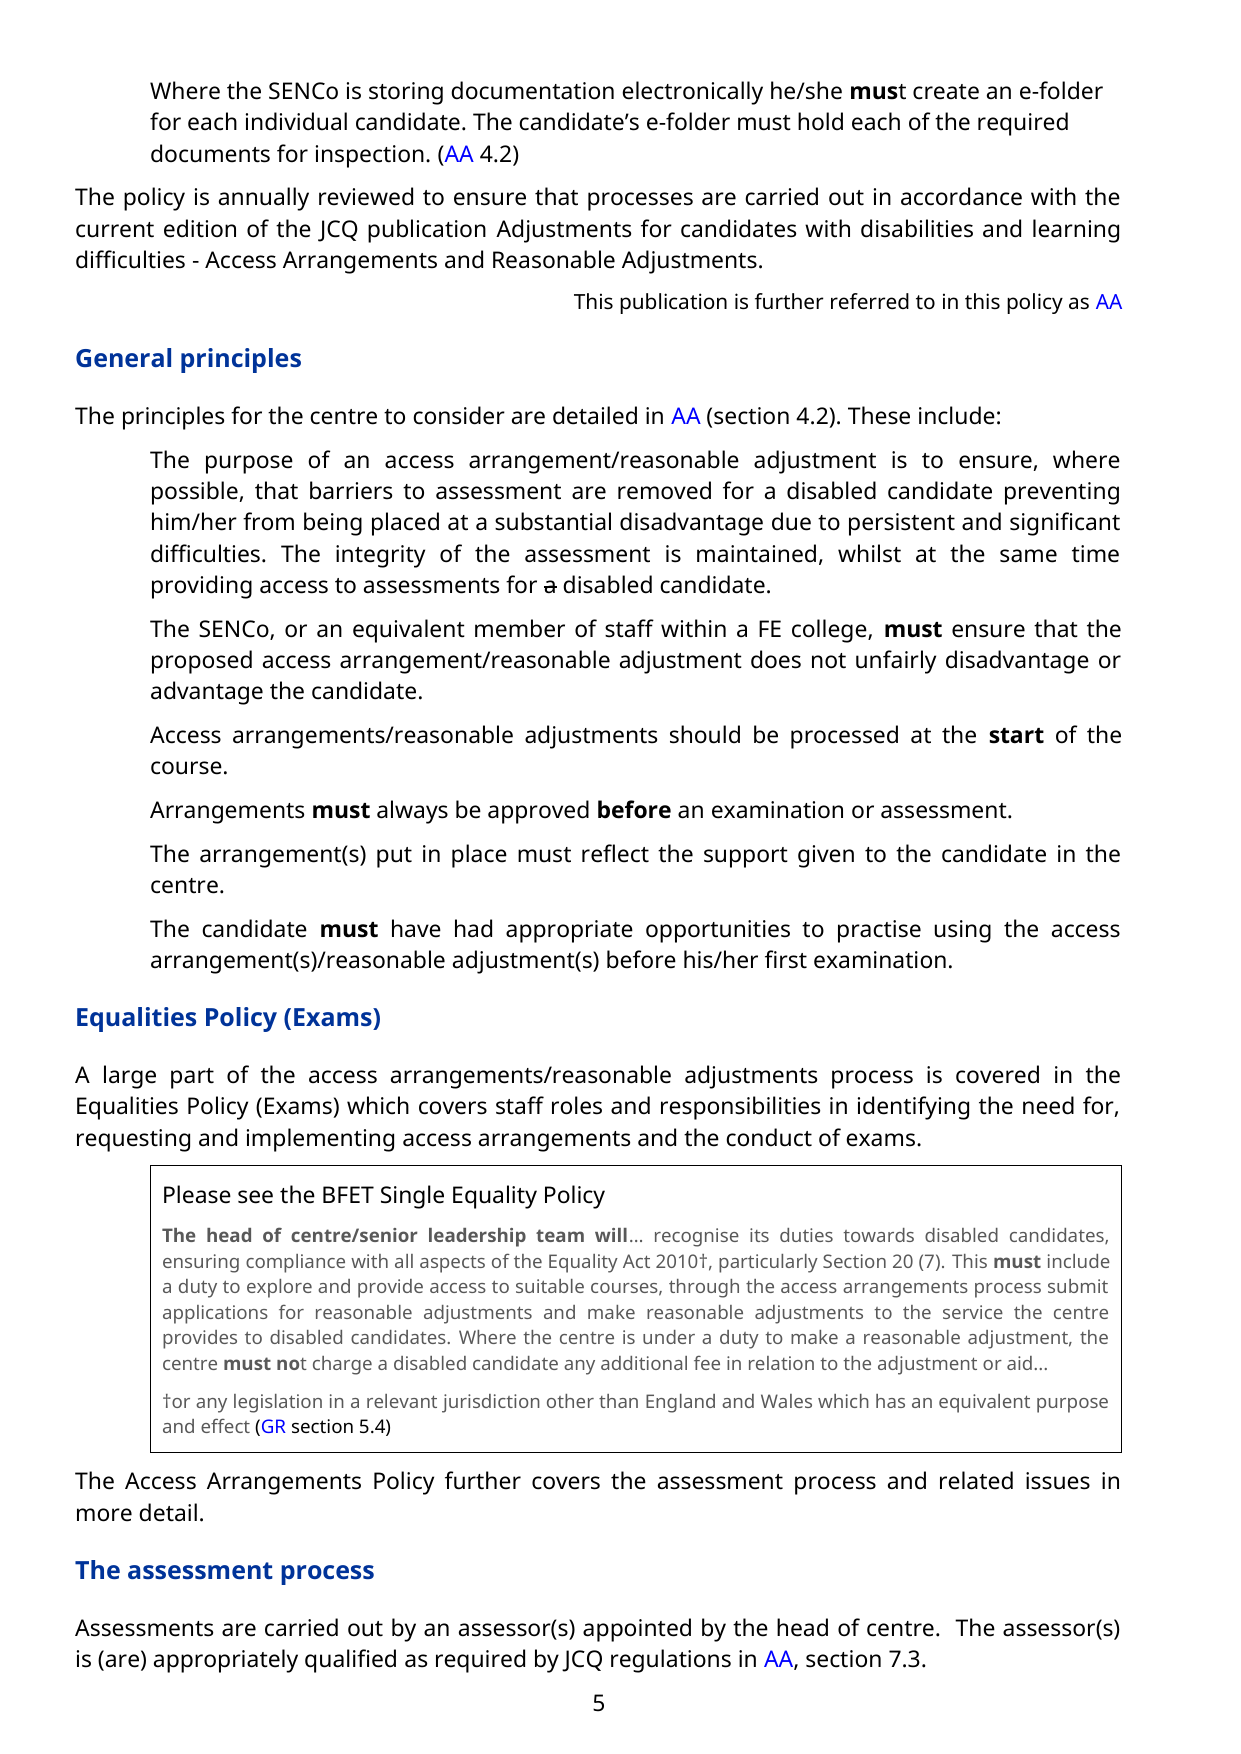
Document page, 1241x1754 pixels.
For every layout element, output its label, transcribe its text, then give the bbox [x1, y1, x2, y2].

text Arrangements must always be approved before an examination or assessment. [150, 794, 1122, 825]
subtitle Equalities Policy (Exams) [75, 1000, 1122, 1034]
text This publication is further referred to in this policy as AA [75, 287, 1122, 316]
text The policy is annually reviewed to ensure that processes are carried out in accordance with the current edition of the JCQ publication Adjustments for candidates with disabilities and learning difficulties - Access Arrangements and Reasonable Adjustments. [75, 181, 1122, 275]
text The Access Arrangements Policy further covers the assessment process and related issues in more detail. [75, 1465, 1122, 1528]
text The SENCo, or an equivalent member of staff within a FE college, must ensure that the proposed access arrangement/reasonable adjustment does not unfairly disadvantage or advantage the candidate. [150, 612, 1122, 706]
text The principles for the centre to consider are detailed in AA (section 4.2). These include: [75, 400, 1122, 431]
text The candidate must have had appropriate opportunities to practise using the access arrangement(s)/reasonable adjustment(s) before his/her first examination. [150, 912, 1122, 975]
text Access arrangements/reasonable adjustments should be processed at the start of the course. [150, 719, 1122, 781]
text Where the SENCo is storing documentation electronically he/she must create an e-folder for each individual candidate. The candidate’s e-folder must hold each of the required documents for inspection. (AA 4.2) [150, 75, 1122, 169]
text The purpose of an access arrangement/reasonable adjustment is to ensure, where possible, that barriers to assessment are removed for a disabled candidate preventing him/her from being placed at a substantial disadvantage due to persistent and significant difficulties. The integrity of the assessment is maintained, whilst at the same time providing access to assessments for a disabled candidate. [150, 444, 1122, 600]
text The arrangement(s) put in place must reflect the support given to the candidate in the centre. [150, 837, 1122, 900]
subtitle General principles [75, 341, 1122, 375]
table_header Please see the BFET Single Equality Policy The head of centre/senior leadership team will… recognise its duties towards disabled candidates, ensuring compliance with all aspects of the Equality Act 2010†, particularly Section 20 (7). This must include a duty to explore and provide access to suitable courses, through the access arrangements process submit applications for reasonable adjustments and make reasonable adjustments to the service the centre provides to disabled candidates. Where the centre is under a duty to make a reasonable adjustment, the centre must not charge a disabled candidate any additional fee in relation to the adjustment or aid... †or any legislation in a relevant jurisdiction other than England and Wales which has an equivalent purpose and effect (GR section 5.4) [151, 1166, 1121, 1452]
text A large part of the access arrangements/reasonable adjustments process is covered in the Equalities Policy (Exams) which covers staff roles and responsibilities in identifying the need for, requesting and implementing access arrangements and the conduct of exams. [75, 1059, 1122, 1153]
subtitle The assessment process [75, 1553, 1122, 1587]
text Assessments are carried out by an assessor(s) appointed by the head of centre. The assessor(s) is (are) appropriately qualified as required by JCQ regulations in AA, section 7.3. [75, 1612, 1122, 1674]
